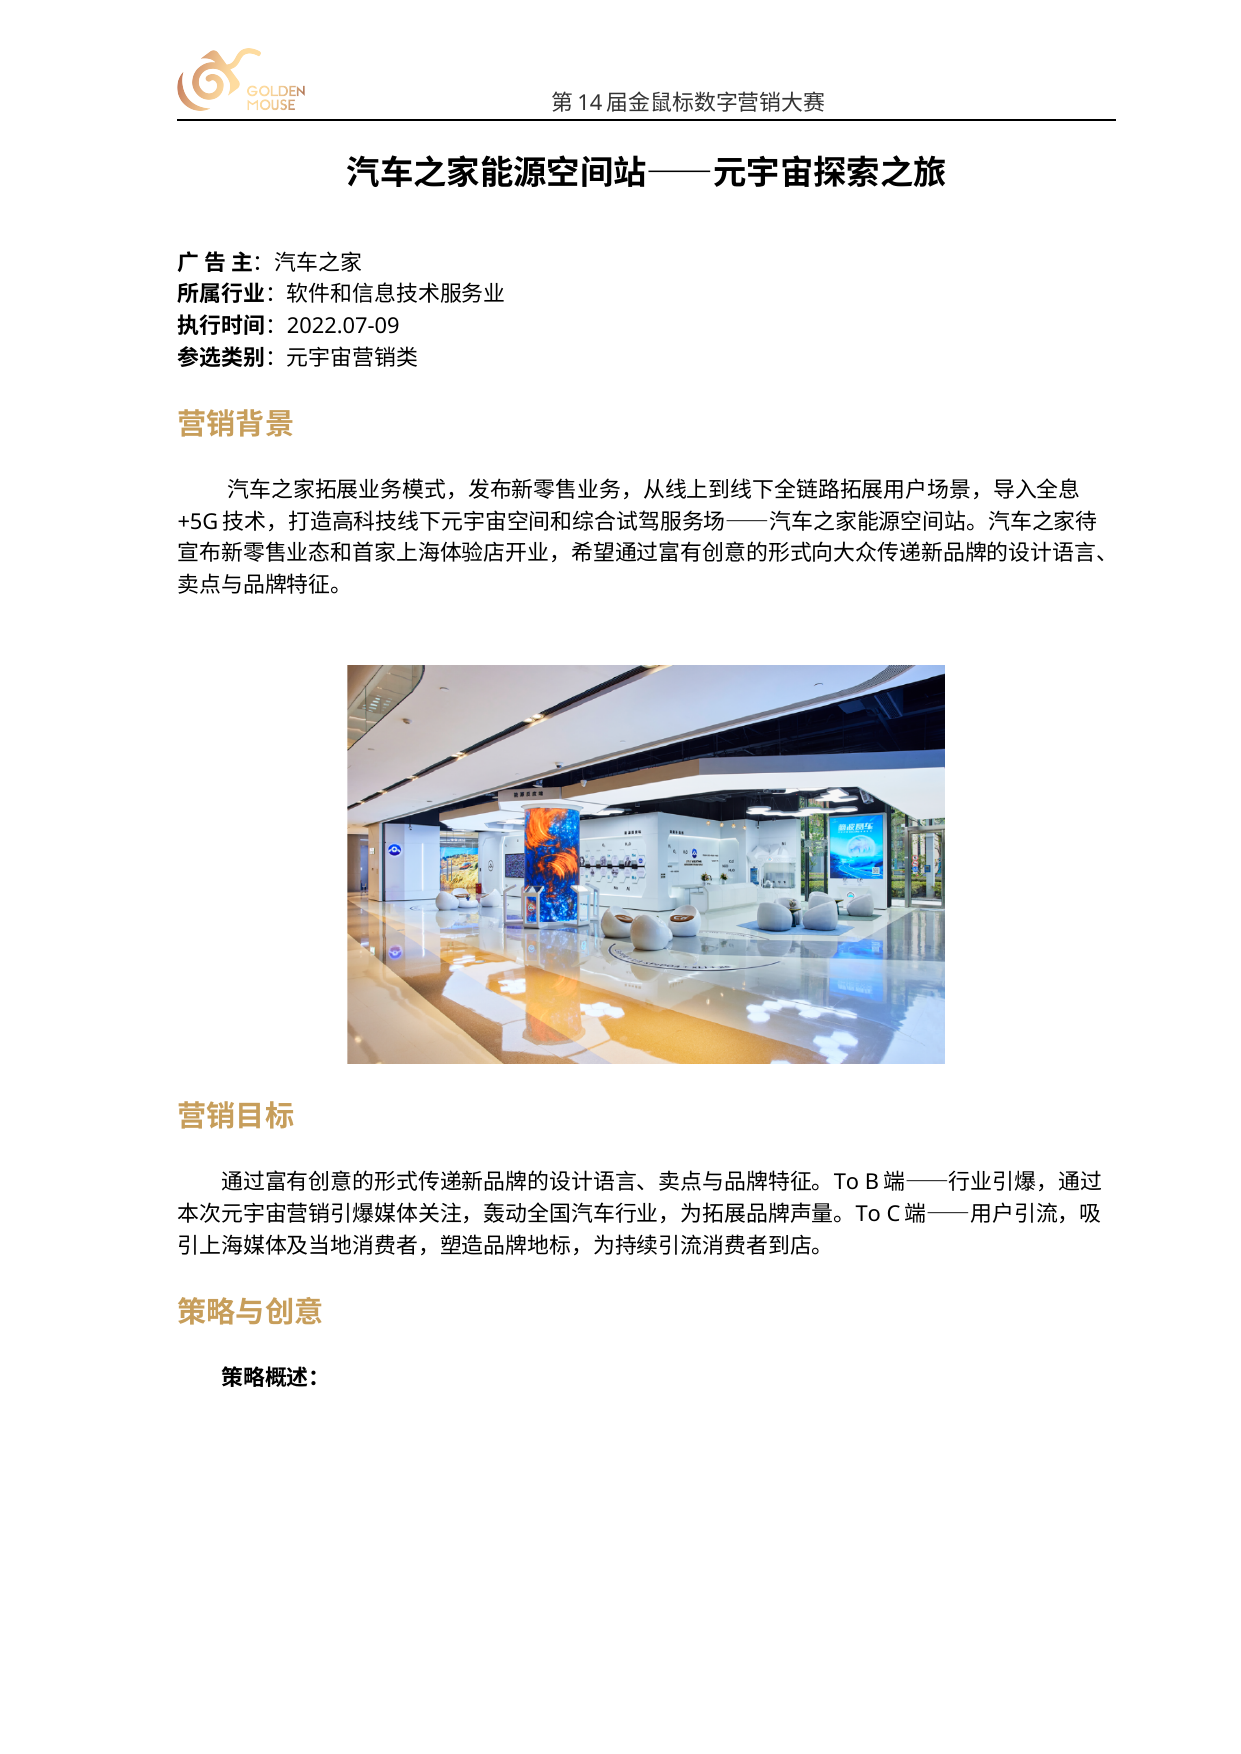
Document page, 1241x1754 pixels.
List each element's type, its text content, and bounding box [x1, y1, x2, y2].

text 营销背景 [177, 401, 1116, 443]
text 参选类别：元宇宙营销类 [177, 340, 1116, 371]
text 策略与创意 [177, 1288, 1116, 1331]
text 广 告 主：汽车之家 [177, 244, 1116, 276]
text 所属行业：软件和信息技术服务业 [177, 276, 1116, 308]
text 汽车之家拓展业务模式，发布新零售业务，从线上到线下全链路拓展用户场景，导入全息+5G技术，打造高科技线下元宇宙空间和综合试驾服务场——汽车之家能源空间站。汽车之家待宣布新零售业态和首家上海体验店开业，希望通过富有创意的形式向大众传递新品牌的设计语言、卖点与品牌特征。 [177, 472, 1116, 599]
text 汽车之家能源空间站——元宇宙探索之旅 [177, 146, 1116, 194]
picture [177, 48, 305, 111]
picture [347, 665, 945, 1064]
text 通过富有创意的形式传递新品牌的设计语言、卖点与品牌特征。To B端——行业引爆，通过本次元宇宙营销引爆媒体关注，轰动全国汽车行业，为拓展品牌声量。To C端——用户引流，吸引上海媒体及当地消费者，塑造品牌地标，为持续引流消费者到店。 [177, 1164, 1116, 1259]
text 策略概述： [177, 1360, 1116, 1392]
text 执行时间：2022.07-09 [177, 308, 1116, 340]
